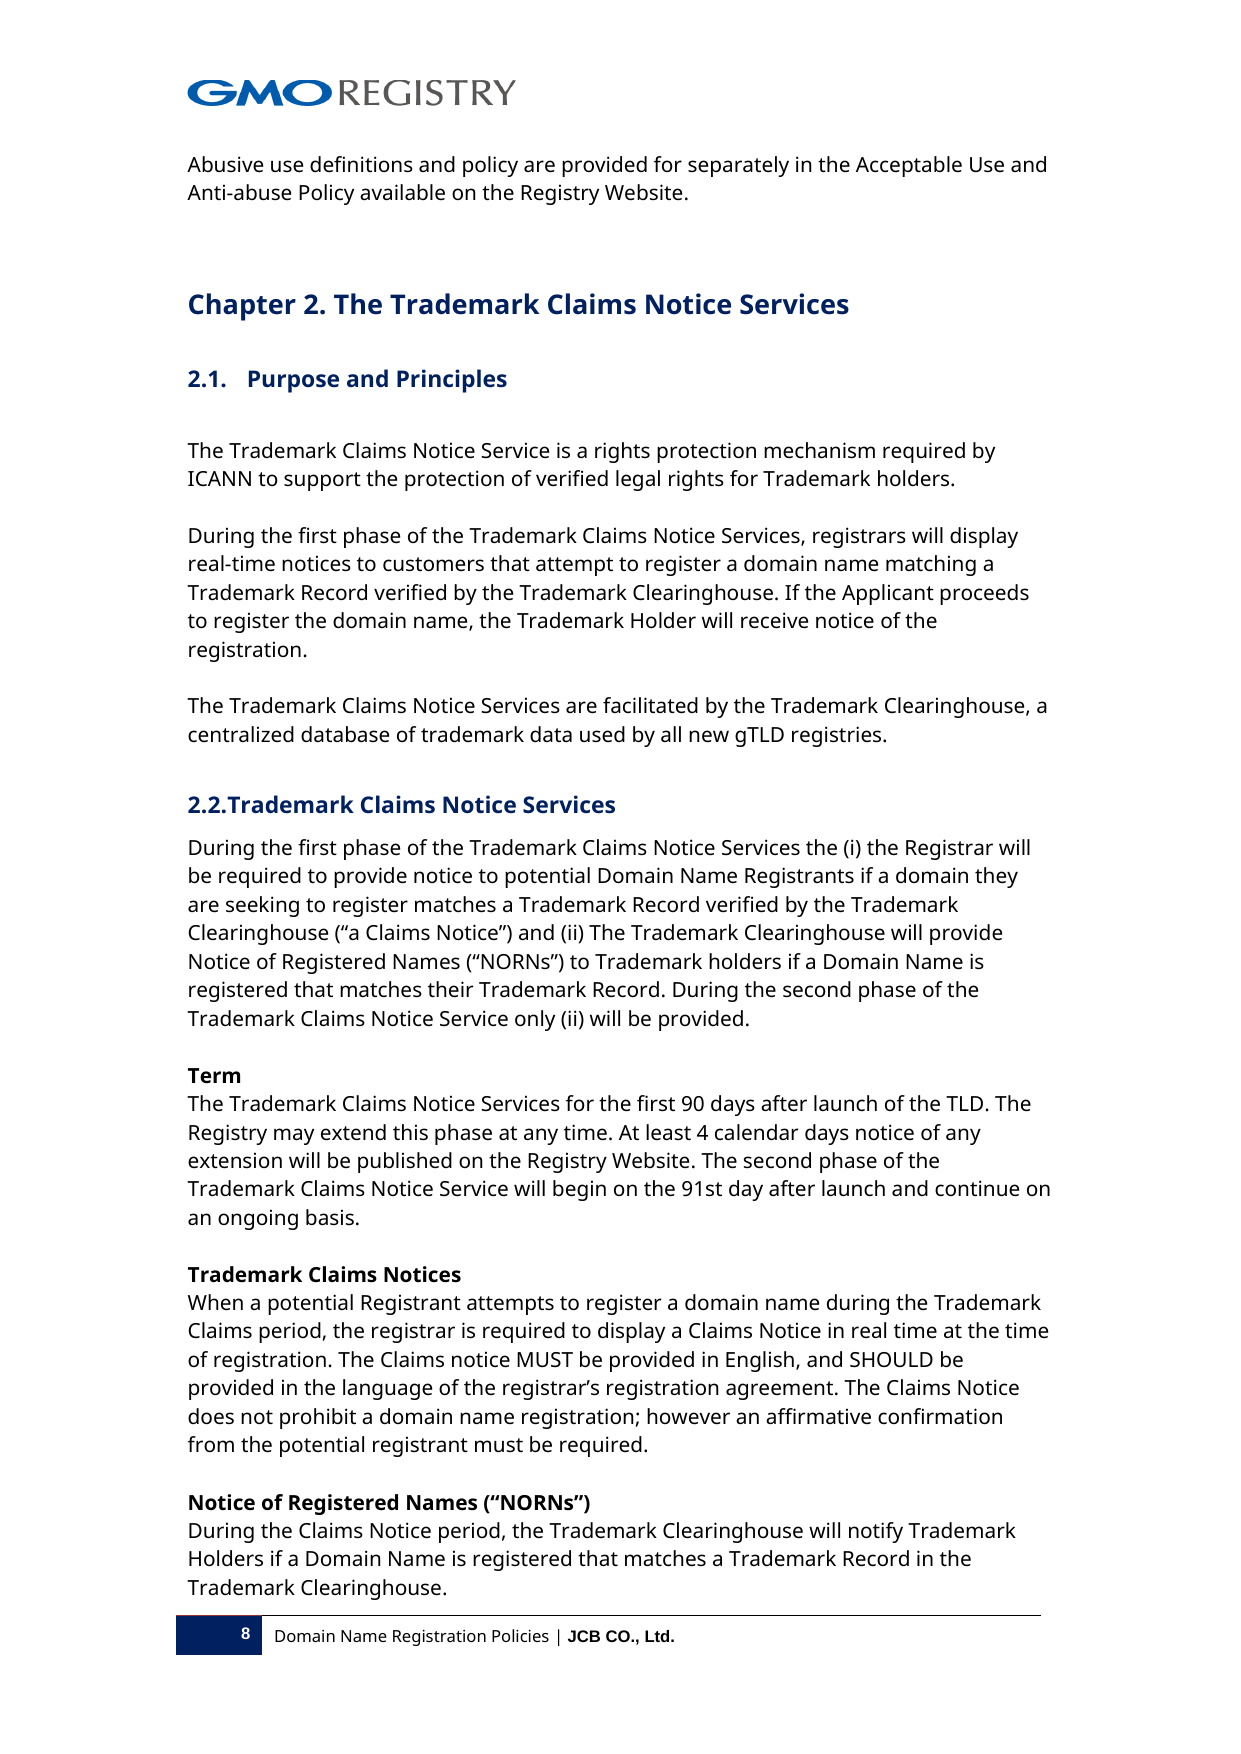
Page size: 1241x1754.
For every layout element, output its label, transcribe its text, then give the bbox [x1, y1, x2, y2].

text Trademark Claims Notices [187, 1260, 1053, 1288]
text The Trademark Claims Notice Service is a rights protection mechanism required by ICANN to support the protection of verified legal rights for Trademark holders. [187, 436, 1053, 493]
text During the Claims Notice period, the Trademark Clearinghouse will notify Trademark Holders if a Domain Name is registered that matches a Trademark Record in the Trademark Clearinghouse. [187, 1516, 1053, 1601]
text During the first phase of the Trademark Claims Notice Services the (i) the Registrar will be required to provide notice to potential Domain Name Registrants if a domain they are seeking to register matches a Trademark Record verified by the Trademark Clearinghouse (“a Claims Notice”) and (ii) The Trademark Clearinghouse will provide Notice of Registered Names (“NORNs”) to Trademark holders if a Domain Name is registered that matches their Trademark Record. During the second phase of the Trademark Claims Notice Service only (ii) will be provided. [187, 833, 1053, 1032]
subtitle Chapter 2. The Trademark Claims Notice Services [187, 285, 1053, 322]
text Abusive use definitions and policy are provided for separately in the Acceptable Use and Anti-abuse Policy available on the Registry Website. [187, 150, 1053, 207]
text The Trademark Claims Notice Services for the first 90 days after launch of the TLD. The Registry may extend this phase at any time. At least 4 calendar days notice of any extension will be published on the Registry Website. The second phase of the Trademark Claims Notice Service will begin on the 91st day after launch and continue on an ongoing basis. [187, 1089, 1053, 1231]
text When a potential Registrant attempts to register a domain name during the Trademark Claims period, the registrar is required to display a Claims Notice in real time at the time of registration. The Claims notice MUST be provided in English, and SHOULD be provided in the language of the registrar’s registration agreement. The Claims Notice does not prohibit a domain name registration; however an affirmative confirmation from the potential registrant must be required. [187, 1288, 1053, 1459]
subtitle 2.2. Trademark Claims Notice Services [187, 789, 1053, 821]
text Notice of Registered Names (“NORNs”) [187, 1488, 1053, 1516]
subtitle Purpose and Principles [187, 363, 1053, 394]
text The Trademark Claims Notice Services are facilitated by the Trademark Clearinghouse, a centralized database of trademark data used by all new gTLD registries. [187, 692, 1053, 748]
text During the first phase of the Trademark Claims Notice Services, registrars will display real-time notices to customers that attempt to register a domain name matching a Trademark Record verified by the Trademark Clearinghouse. If the Applicant proceeds to register the domain name, the Trademark Holder will receive notice of the registration. [187, 521, 1053, 663]
picture [187, 80, 516, 106]
text Term [187, 1061, 1053, 1089]
